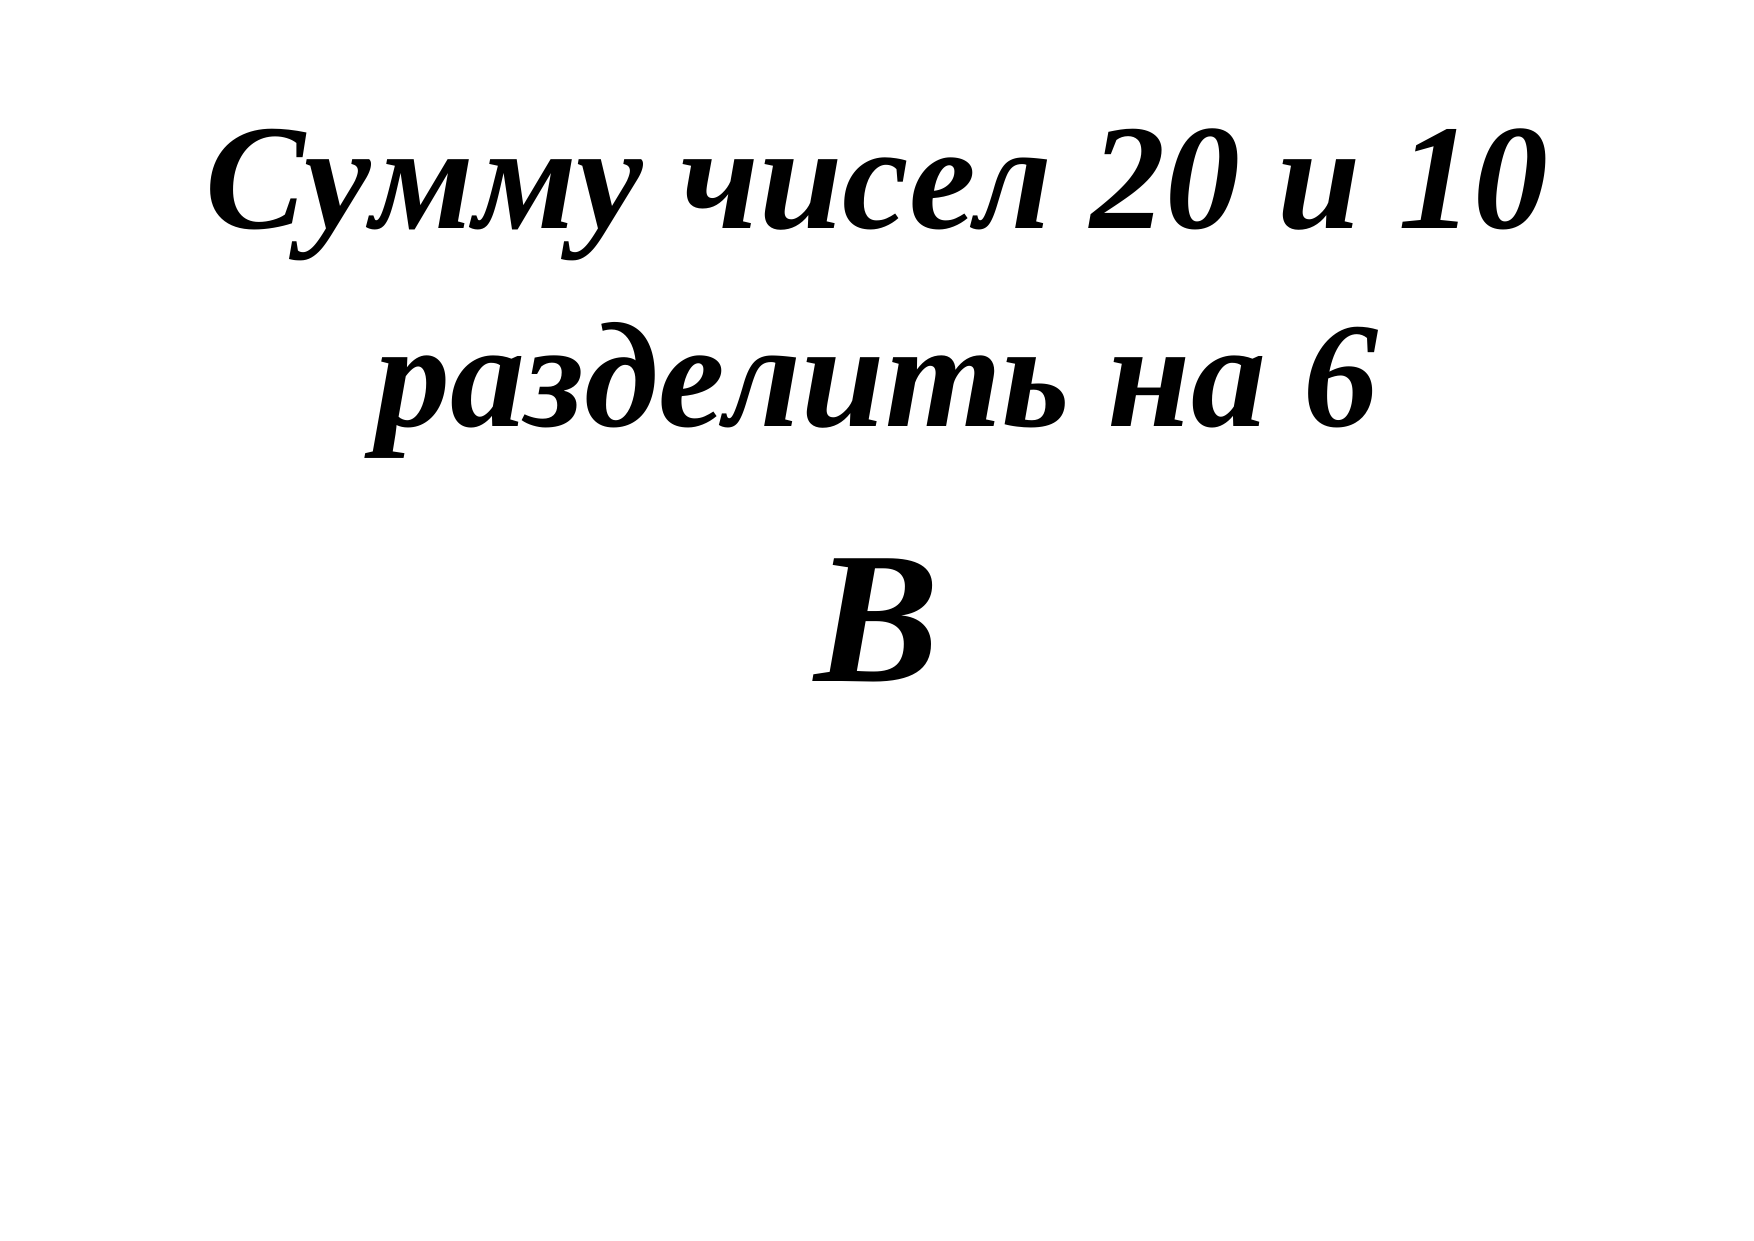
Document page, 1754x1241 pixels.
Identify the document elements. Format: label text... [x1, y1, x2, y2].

text Сумму чисел 20 и 10 разделить на 6 [118, 88, 1636, 459]
text В [118, 506, 1636, 722]
